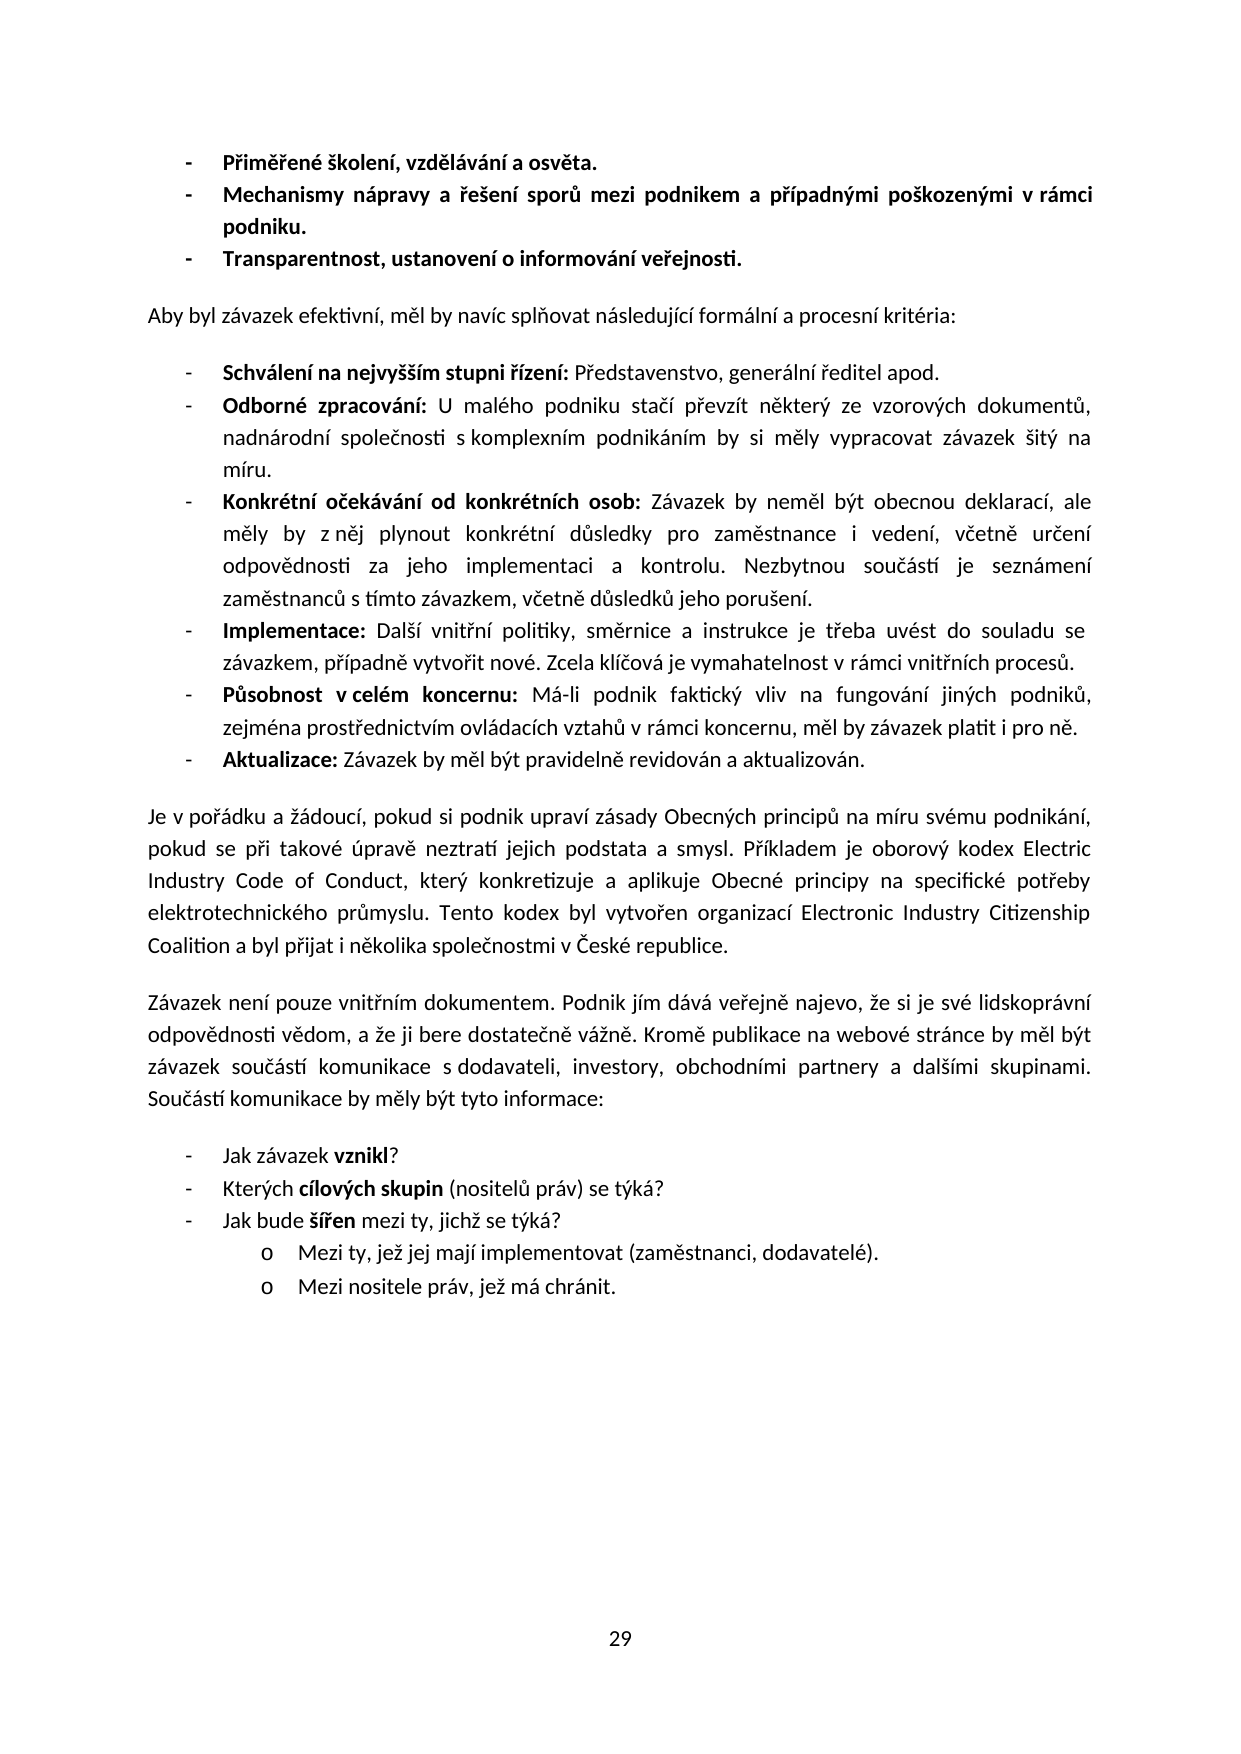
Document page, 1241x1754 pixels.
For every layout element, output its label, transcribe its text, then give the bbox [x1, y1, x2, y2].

list Mezi ty, jež jej mají implementovat (zaměstnanci, dodavatelé). [260, 1238, 1093, 1267]
list Přiměřené školení, vzdělávání a osvěta. [185, 148, 1093, 176]
list Jak bude šířen mezi ty, jichž se týká? [185, 1206, 1093, 1234]
list Působnost v celém koncernu: Má-li podnik faktický vliv na fungování jiných podniků, zejména prostřednictvím ovládacích vztahů v rámci koncernu, měl by závazek platit i pro ně. [185, 680, 1093, 741]
list Odborné zpracování: U malého podniku stačí převzít některý ze vzorových dokumentů, nadnárodní společnosti s komplexním podnikáním by si měly vypracovat závazek šitý na míru. [185, 391, 1093, 483]
text Je v pořádku a žádoucí, pokud si podnik upraví zásady Obecných principů na míru svému podnikání, pokud se při takové úpravě neztratí jejich podstata a smysl. Příkladem je oborový kodex Electric Industry Code of Conduct, který konkretizuje a aplikuje Obecné principy na specifické potřeby elektrotechnického průmyslu. Tento kodex byl vytvořen organizací Electronic Industry Citizenship Coalition a byl přijat i několika společnostmi v České republice. [148, 802, 1093, 959]
list Implementace: Další vnitřní politiky, směrnice a instrukce je třeba uvést do souladu se závazkem, případně vytvořit nové. Zcela klíčová je vymahatelnost v rámci vnitřních procesů. [185, 616, 1093, 676]
list Transparentnost, ustanovení o informování veřejnosti. [185, 244, 1093, 272]
list Jak závazek vznikl? [185, 1142, 1093, 1170]
list Mezi nositele práv, jež má chránit. [260, 1272, 1093, 1301]
list Aktualizace: Závazek by měl být pravidelně revidován a aktualizován. [185, 745, 1093, 773]
text Závazek není pouze vnitřním dokumentem. Podnik jím dává veřejně najevo, že si je své lidskoprávní odpovědnosti vědom, a že ji bere dostatečně vážně. Kromě publikace na webové stránce by měl být závazek součástí komunikace s dodavateli, investory, obchodními partnery a dalšími skupinami. Součástí komunikace by měly být tyto informace: [148, 988, 1093, 1112]
text Aby byl závazek efektivní, měl by navíc splňovat následující formální a procesní kritéria: [148, 301, 1093, 329]
list Schválení na nejvyšším stupni řízení: Představenstvo, generální ředitel apod. [185, 358, 1093, 387]
list Kterých cílových skupin (nositelů práv) se týká? [185, 1174, 1093, 1202]
list Konkrétní očekávání od konkrétních osob: Závazek by neměl být obecnou deklarací, ale měly by z něj plynout konkrétní důsledky pro zaměstnance i vedení, včetně určení odpovědnosti za jeho implementaci a kontrolu. Nezbytnou součástí je seznámení zaměstnanců s tímto závazkem, včetně důsledků jeho porušení. [185, 487, 1093, 612]
list Mechanismy nápravy a řešení sporů mezi podnikem a případnými poškozenými v rámci podniku. [185, 180, 1093, 240]
